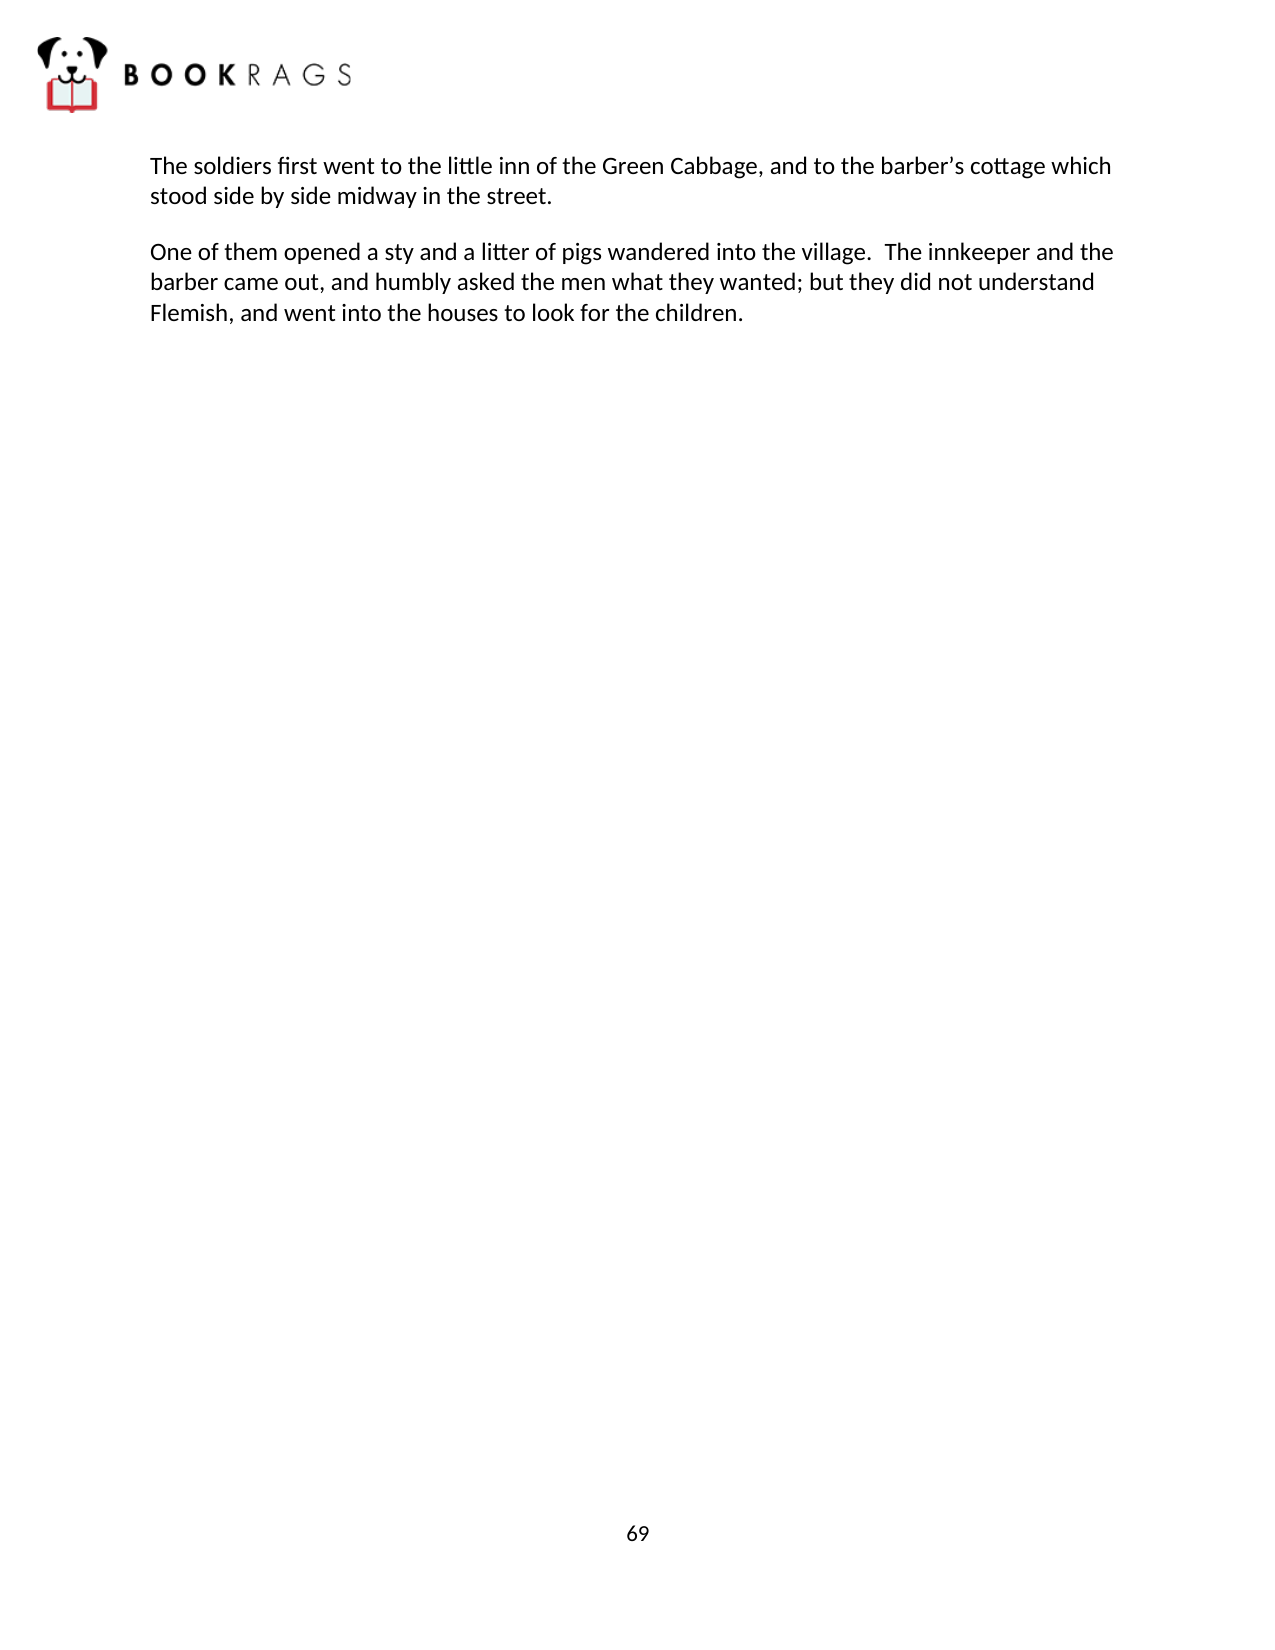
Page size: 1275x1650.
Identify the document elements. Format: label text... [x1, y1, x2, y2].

picture [37, 37, 351, 113]
text One of them opened a sty and a litter of pigs wandered into the village. The innkeeper and the barber came out, and humbly asked the men what they wanted; but they did not understand Flemish, and went into the houses to look for the children. [150, 236, 1125, 328]
text The soldiers first went to the little inn of the Green Cabbage, and to the barber’s cottage which stood side by side midway in the street. [150, 150, 1125, 211]
